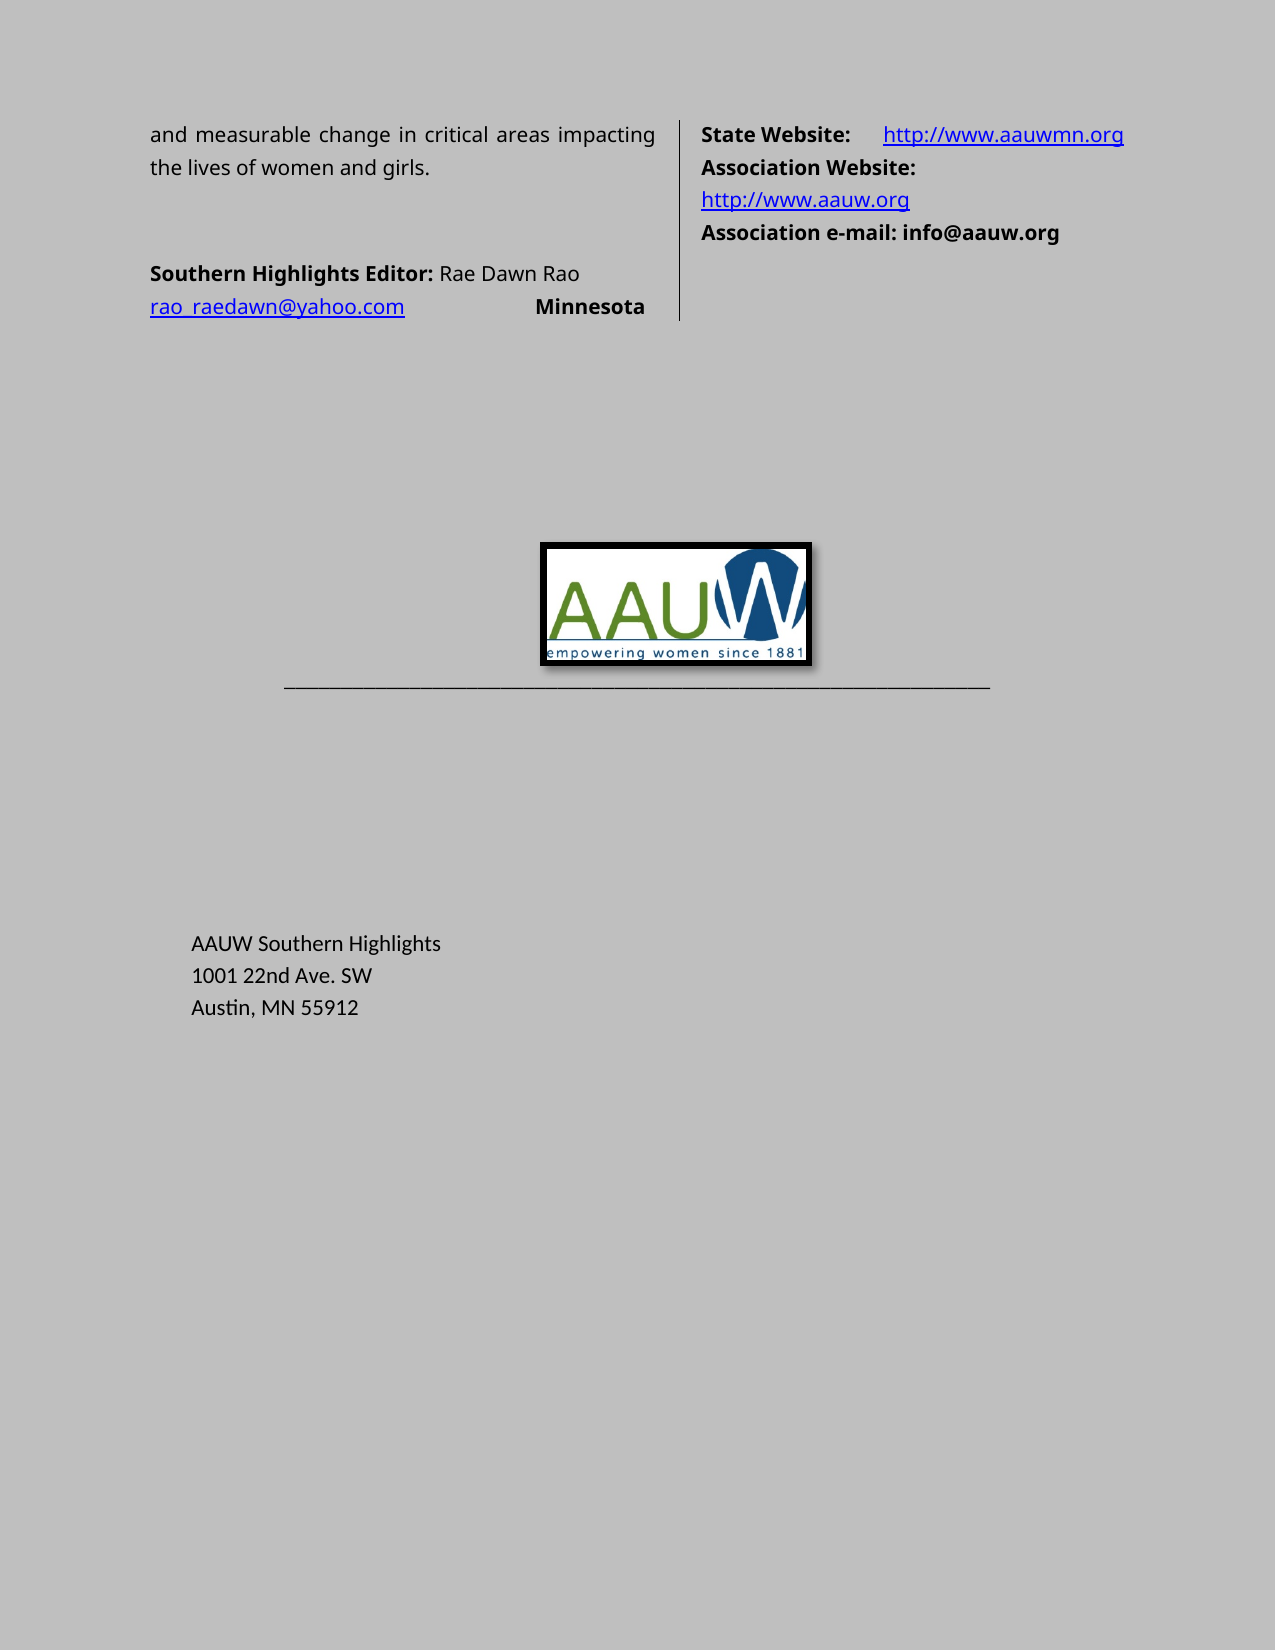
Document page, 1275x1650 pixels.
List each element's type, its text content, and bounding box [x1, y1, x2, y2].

text AAUW Southern Highlights [150, 929, 1125, 957]
text ______________________________________________________________ [150, 664, 1125, 692]
text Austin, MN 55912 [150, 993, 1125, 1021]
text 1001 22nd Ave. SW [150, 961, 1125, 989]
text Southern Highlights Editor: Rae Dawn Rao rao_raedawn@yahoo.com Minnesota State Website: http://www.aauwmn.org Association Website: http://www.aauw.org Association e-mail: info@aauw.org [150, 259, 656, 321]
text Southern Highlights Editor: Rae Dawn Rao rao_raedawn@yahoo.com Minnesota State Website: http://www.aauwmn.org Association Website: http://www.aauw.org Association e-mail: info@aauw.org [701, 120, 1125, 246]
picture [547, 549, 806, 660]
